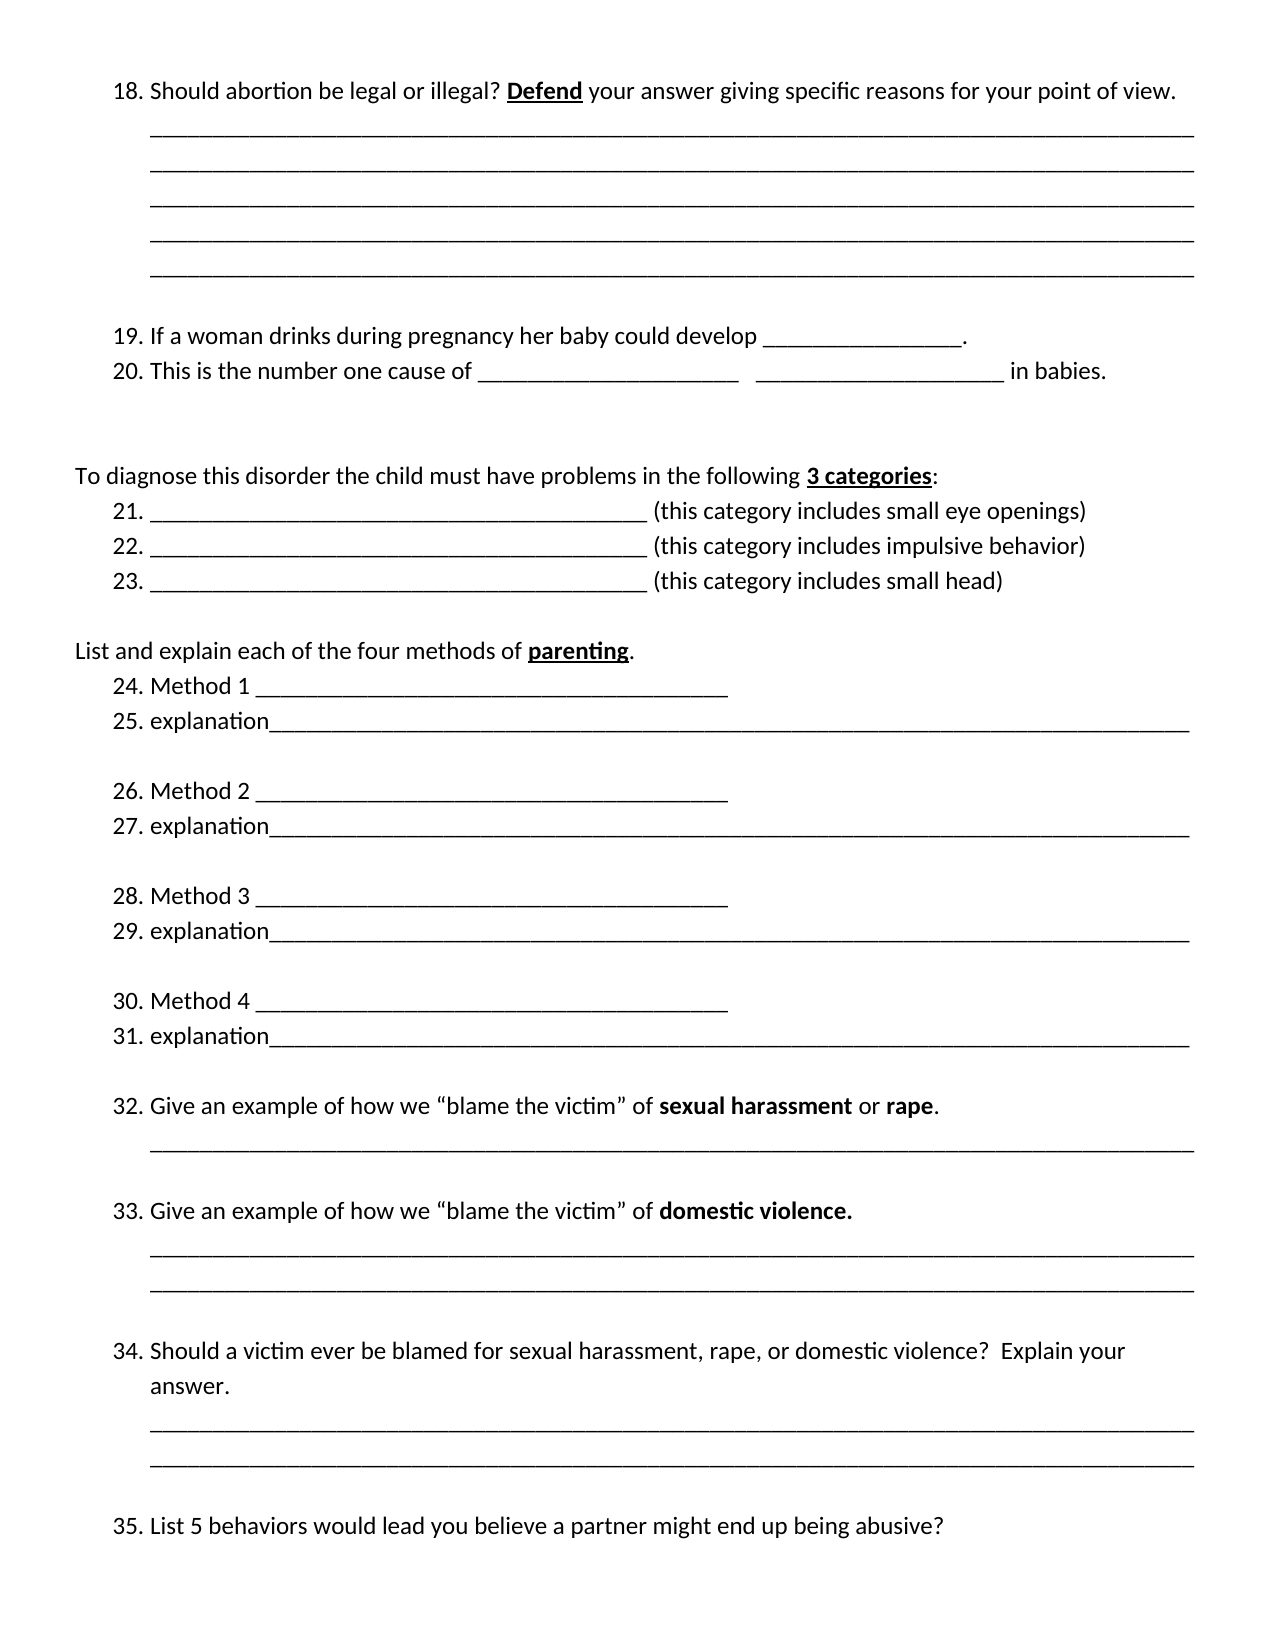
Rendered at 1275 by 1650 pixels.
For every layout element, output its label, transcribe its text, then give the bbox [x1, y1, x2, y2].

list Give an example of how we “blame the victim” of domestic violence. ________________________________________________________________________________________________________________________________________________________________________ [112, 1195, 1200, 1296]
list ________________________________________ (this category includes small head) [112, 565, 1200, 596]
list ________________________________________ (this category includes impulsive behavior) [112, 530, 1200, 561]
text To diagnose this disorder the child must have problems in the following 3 categories: [75, 460, 1200, 491]
list Should abortion be legal or illegal? Defend your answer giving specific reasons for your point of view. ____________________________________________________________________________________________________________________________________________________________________________________________________________________________________________________________________________________________________________________________________________________________________________________________________________________________________ [112, 75, 1200, 281]
list explanation__________________________________________________________________________ [112, 1020, 1200, 1051]
list explanation__________________________________________________________________________ [112, 915, 1200, 946]
list explanation__________________________________________________________________________ [112, 705, 1200, 736]
list ________________________________________ (this category includes small eye openings) [112, 495, 1200, 526]
list List 5 behaviors would lead you believe a partner might end up being abusive? [112, 1510, 1200, 1541]
list Method 3 ______________________________________ [112, 880, 1200, 911]
list This is the number one cause of _____________________ ____________________ in babies. [112, 355, 1200, 386]
list Method 1 ______________________________________ [112, 670, 1200, 701]
list Give an example of how we “blame the victim” of sexual harassment or rape. ____________________________________________________________________________________ [112, 1090, 1200, 1156]
list Method 2 ______________________________________ [112, 775, 1200, 806]
text List and explain each of the four methods of parenting. [75, 635, 1200, 666]
list Should a victim ever be blamed for sexual harassment, rape, or domestic violence? Explain your answer. ________________________________________________________________________________________________________________________________________________________________________ [112, 1335, 1200, 1471]
list Method 4 ______________________________________ [112, 985, 1200, 1016]
list If a woman drinks during pregnancy her baby could develop ________________. [112, 320, 1200, 351]
list explanation__________________________________________________________________________ [112, 810, 1200, 841]
